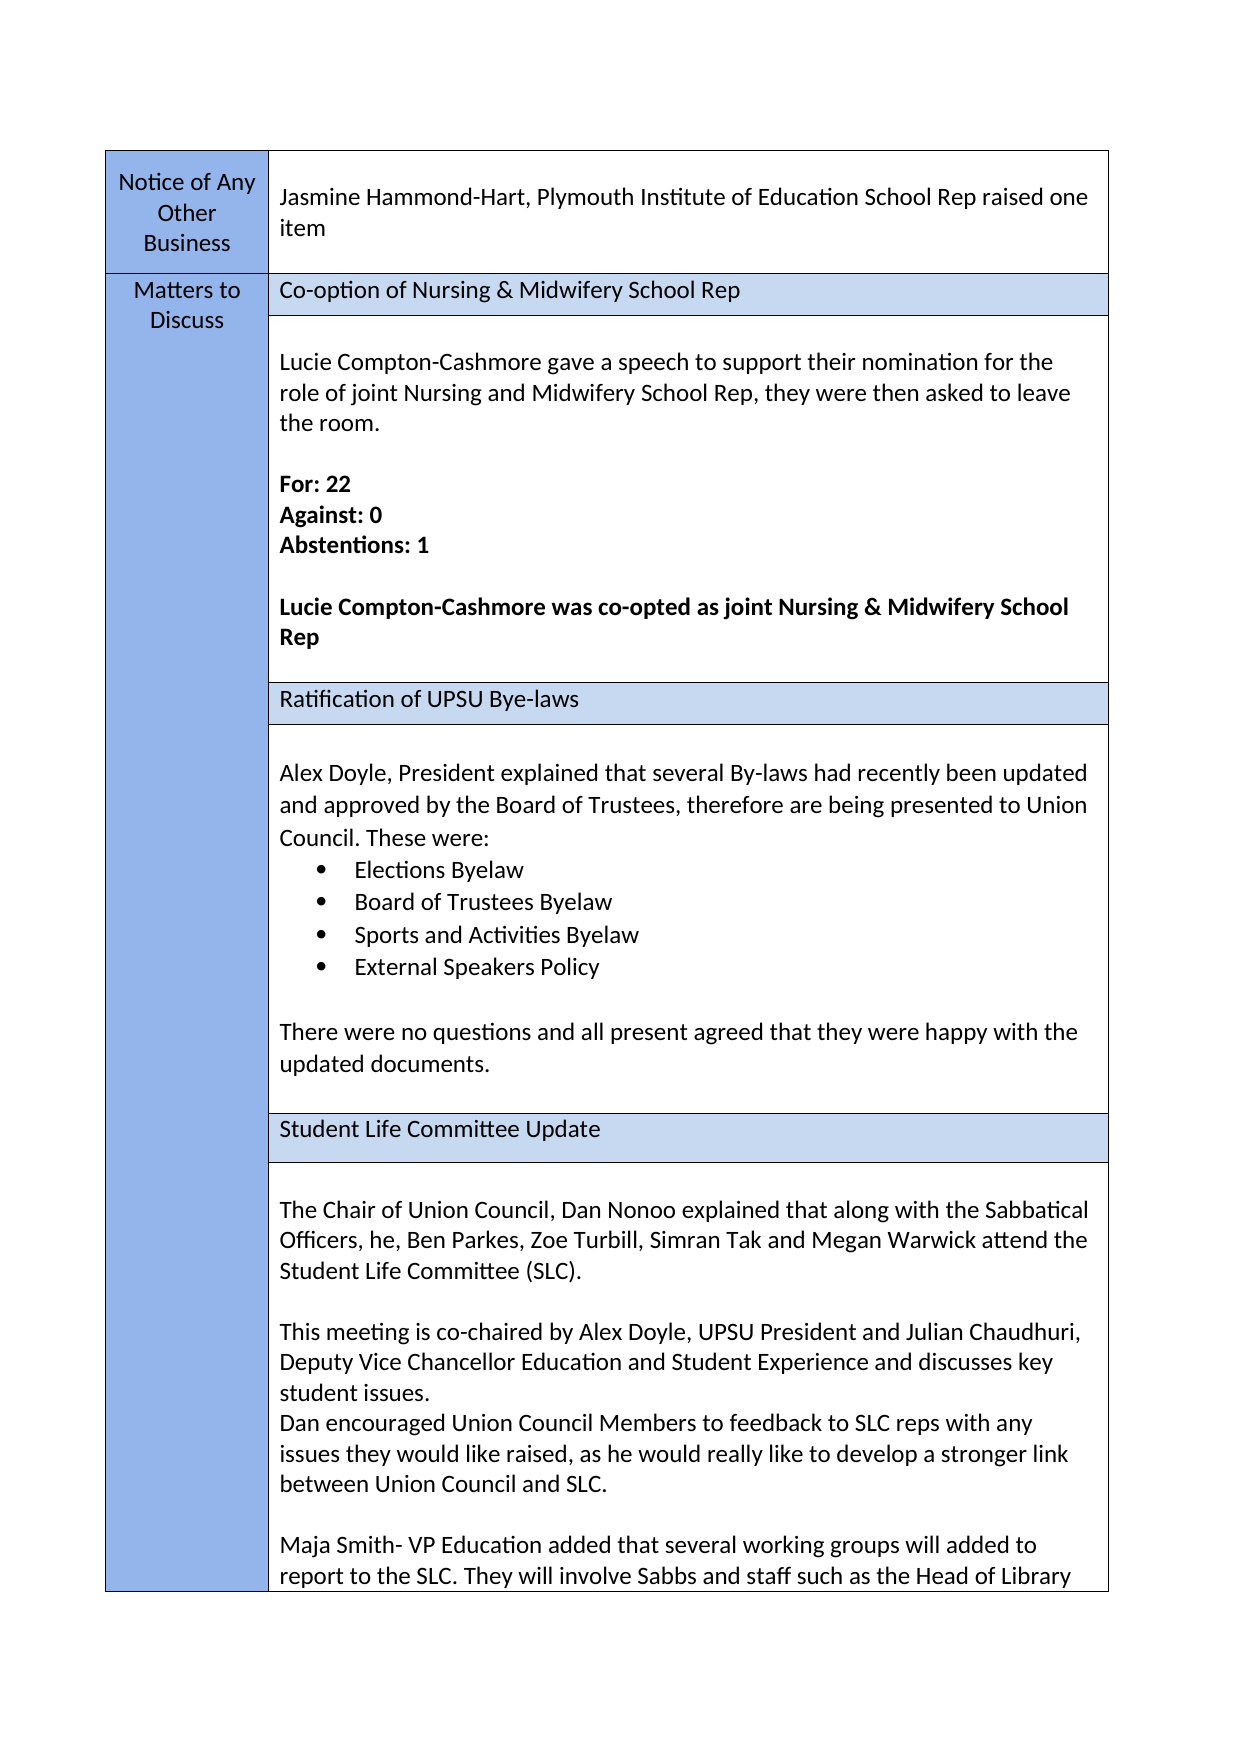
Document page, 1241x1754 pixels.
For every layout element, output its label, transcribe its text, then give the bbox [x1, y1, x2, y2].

table_cell Co-option of Nursing & Midwifery School Rep [269, 274, 1108, 315]
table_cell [269, 1163, 1108, 1591]
table_cell Ratification of UPSU Bye-laws [269, 683, 1108, 724]
table_cell Lucie Compton-Cashmore gave a speech to support their nomination for the role of joint Nursing and Midwifery School Rep, they were then asked to leave the room. For: 22 Against: 0 Abstentions: 1 Lucie Compton-Cashmore was co-opted as joint Nursing & Midwifery School Rep [269, 316, 1108, 682]
table_cell Notice of Any Other Business [106, 151, 268, 273]
table_cell Jasmine Hammond-Hart, Plymouth Institute of Education School Rep raised one item [269, 151, 1108, 273]
table_cell Matters to Discuss [106, 274, 268, 1591]
table_cell Alex Doyle, President explained that several By-laws had recently been updated and approved by the Board of Trustees, therefore are being presented to Union Council. These were: Elections Byelaw Board of Trustees Byelaw Sports and Activities Byelaw External Speakers Policy There were no questions and all present agreed that they were happy with the updated documents. [269, 725, 1108, 1112]
table_cell Student Life Committee Update [269, 1114, 1108, 1162]
